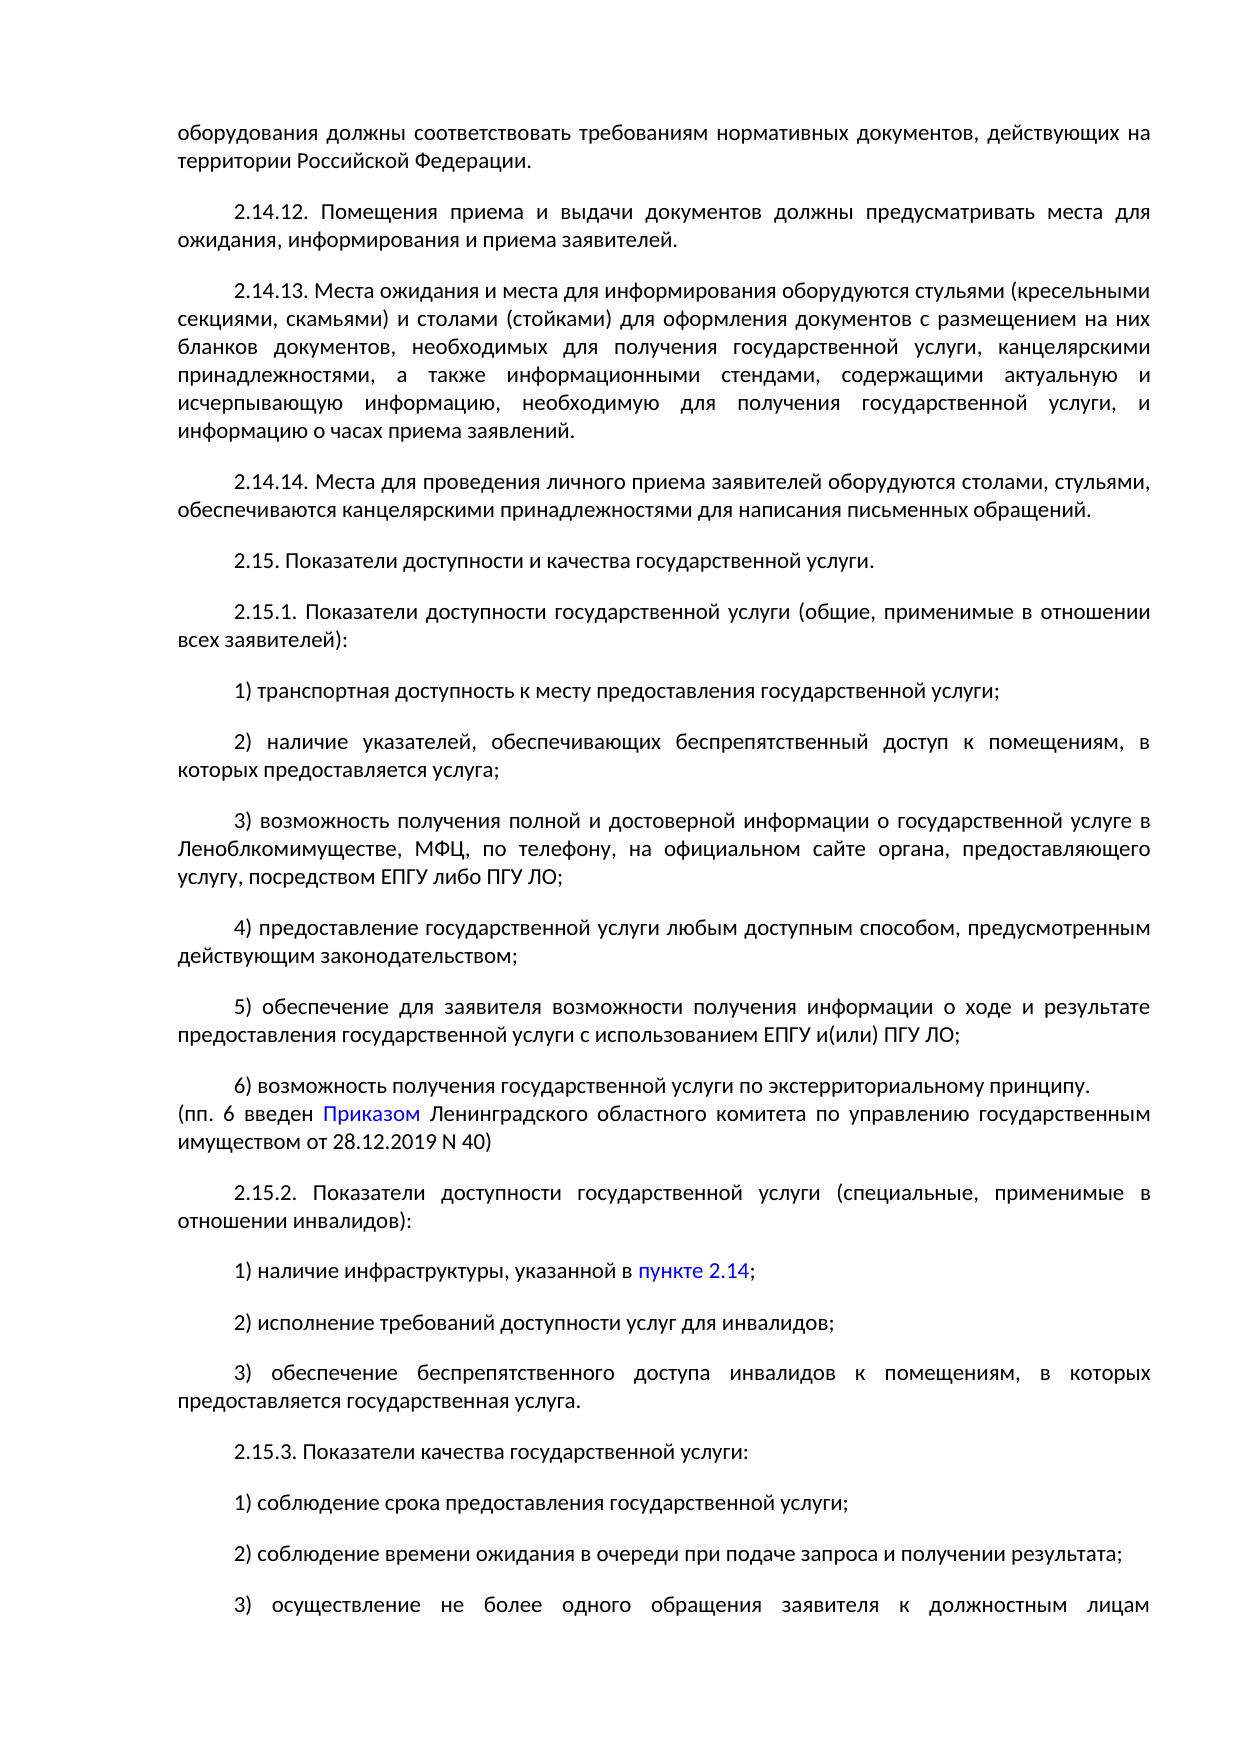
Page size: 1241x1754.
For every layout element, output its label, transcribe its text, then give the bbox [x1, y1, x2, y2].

text 2.14.12. Помещения приема и выдачи документов должны предусматривать места для ожидания, информирования и приема заявителей. [177, 197, 1152, 253]
text 1) соблюдение срока предоставления государственной услуги; [177, 1488, 1152, 1516]
text 2) наличие указателей, обеспечивающих беспрепятственный доступ к помещениям, в которых предоставляется услуга; [177, 727, 1152, 783]
text 2) исполнение требований доступности услуг для инвалидов; [177, 1308, 1152, 1336]
text 3) обеспечение беспрепятственного доступа инвалидов к помещениям, в которых предоставляется государственная услуга. [177, 1358, 1152, 1414]
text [177, 1590, 1152, 1618]
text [177, 118, 1152, 174]
text 2.15. Показатели доступности и качества государственной услуги. [177, 546, 1152, 574]
text 5) обеспечение для заявителя возможности получения информации о ходе и результате предоставления государственной услуги с использованием ЕПГУ и(или) ПГУ ЛО; [177, 992, 1152, 1048]
text 2.15.1. Показатели доступности государственной услуги (общие, применимые в отношении всех заявителей): [177, 597, 1152, 653]
text 2.15.3. Показатели качества государственной услуги: [177, 1437, 1152, 1466]
text 2) соблюдение времени ожидания в очереди при подаче запроса и получении результата; [177, 1539, 1152, 1567]
text 6) возможность получения государственной услуги по экстерриториальному принципу. [177, 1071, 1152, 1099]
text 1) транспортная доступность к месту предоставления государственной услуги; [177, 676, 1152, 704]
text 2.14.14. Места для проведения личного приема заявителей оборудуются столами, стульями, обеспечиваются канцелярскими принадлежностями для написания письменных обращений. [177, 467, 1152, 523]
text 1) наличие инфраструктуры, указанной в пункте 2.14; [177, 1257, 1152, 1285]
text 3) возможность получения полной и достоверной информации о государственной услуге в Леноблкомимуществе, МФЦ, по телефону, на официальном сайте органа, предоставляющего услугу, посредством ЕПГУ либо ПГУ ЛО; [177, 806, 1152, 890]
text 2.15.2. Показатели доступности государственной услуги (специальные, применимые в отношении инвалидов): [177, 1178, 1152, 1234]
text (пп. 6 введен Приказом Ленинградского областного комитета по управлению государственным имуществом от 28.12.2019 N 40) [177, 1099, 1152, 1155]
text 4) предоставление государственной услуги любым доступным способом, предусмотренным действующим законодательством; [177, 913, 1152, 969]
text 2.14.13. Места ожидания и места для информирования оборудуются стульями (кресельными секциями, скамьями) и столами (стойками) для оформления документов с размещением на них бланков документов, необходимых для получения государственной услуги, канцелярскими принадлежностями, а также информационными стендами, содержащими актуальную и исчерпывающую информацию, необходимую для получения государственной услуги, и информацию о часах приема заявлений. [177, 276, 1152, 444]
